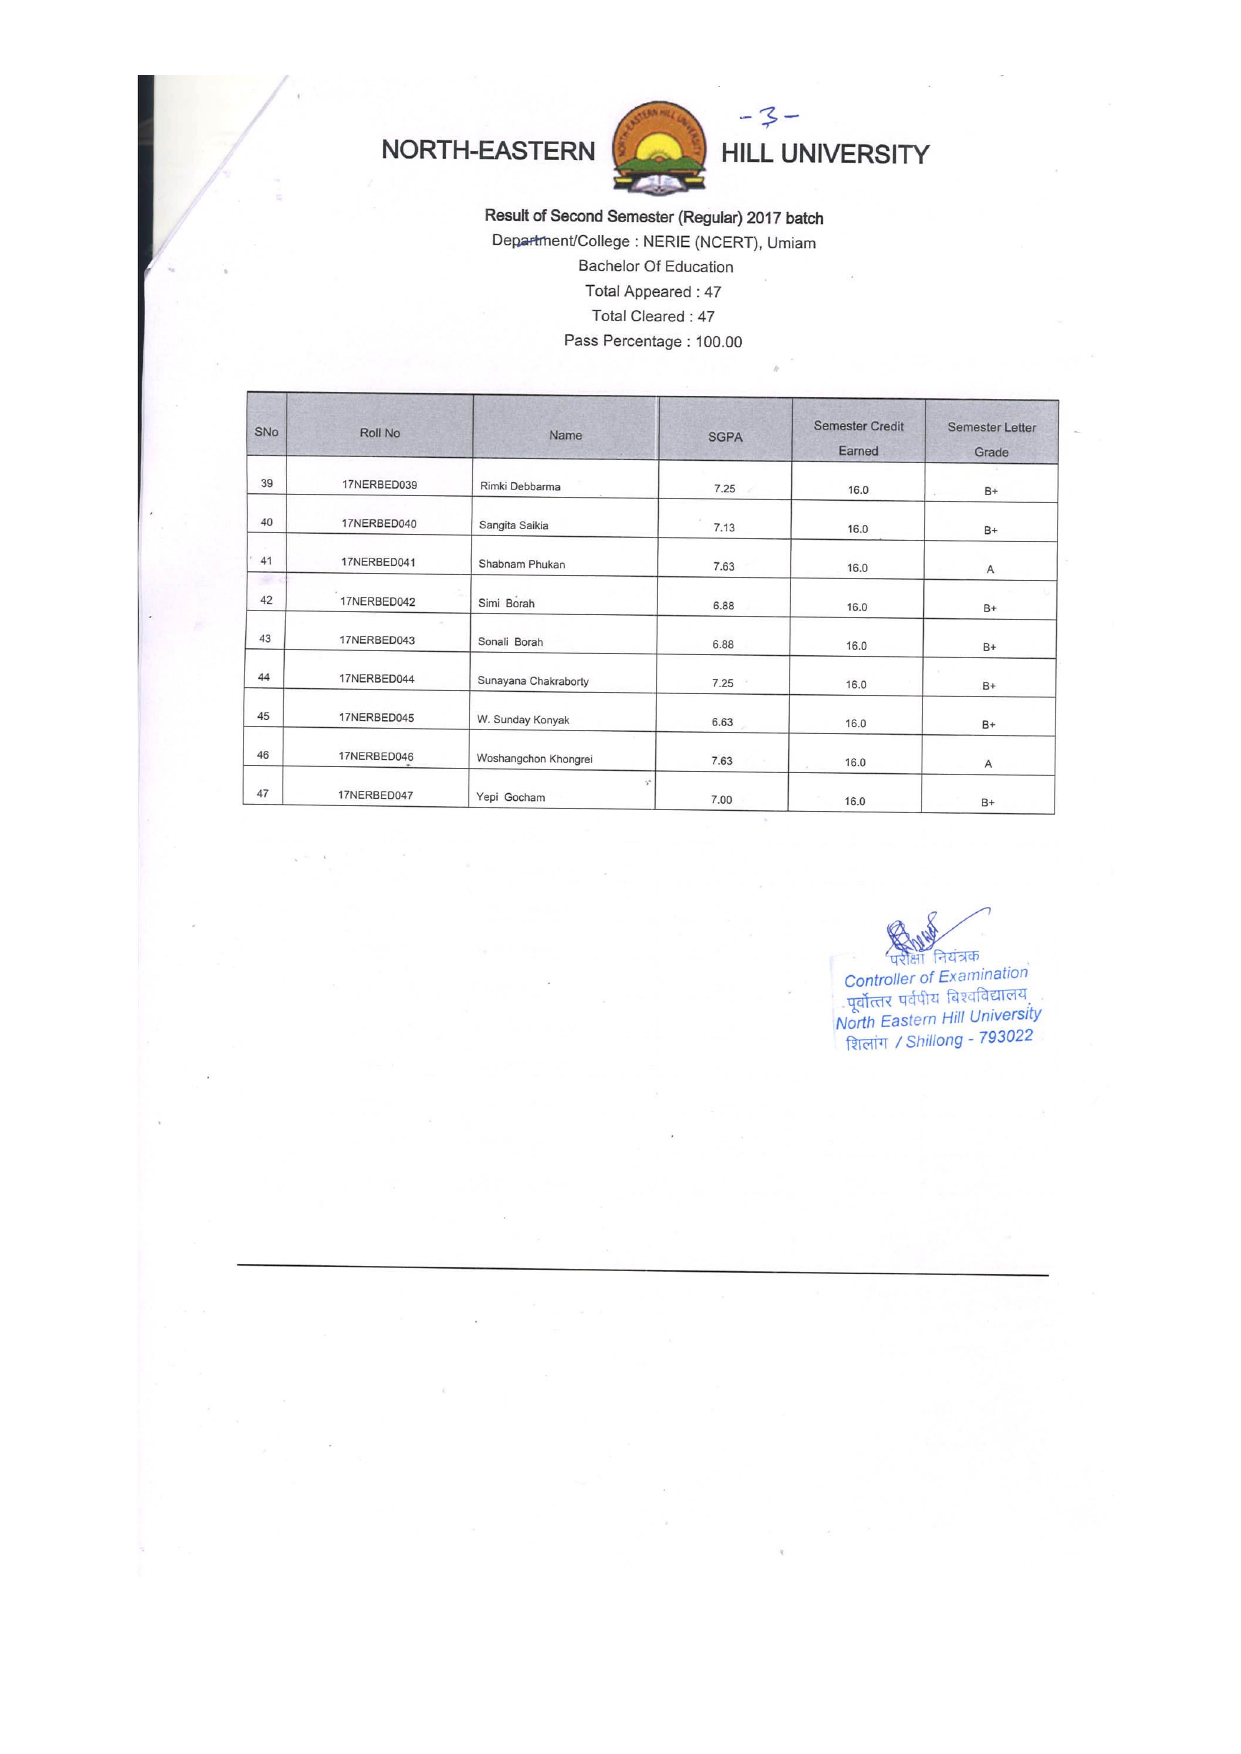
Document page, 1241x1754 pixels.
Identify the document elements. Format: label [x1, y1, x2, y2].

picture [126, 75, 1114, 1577]
